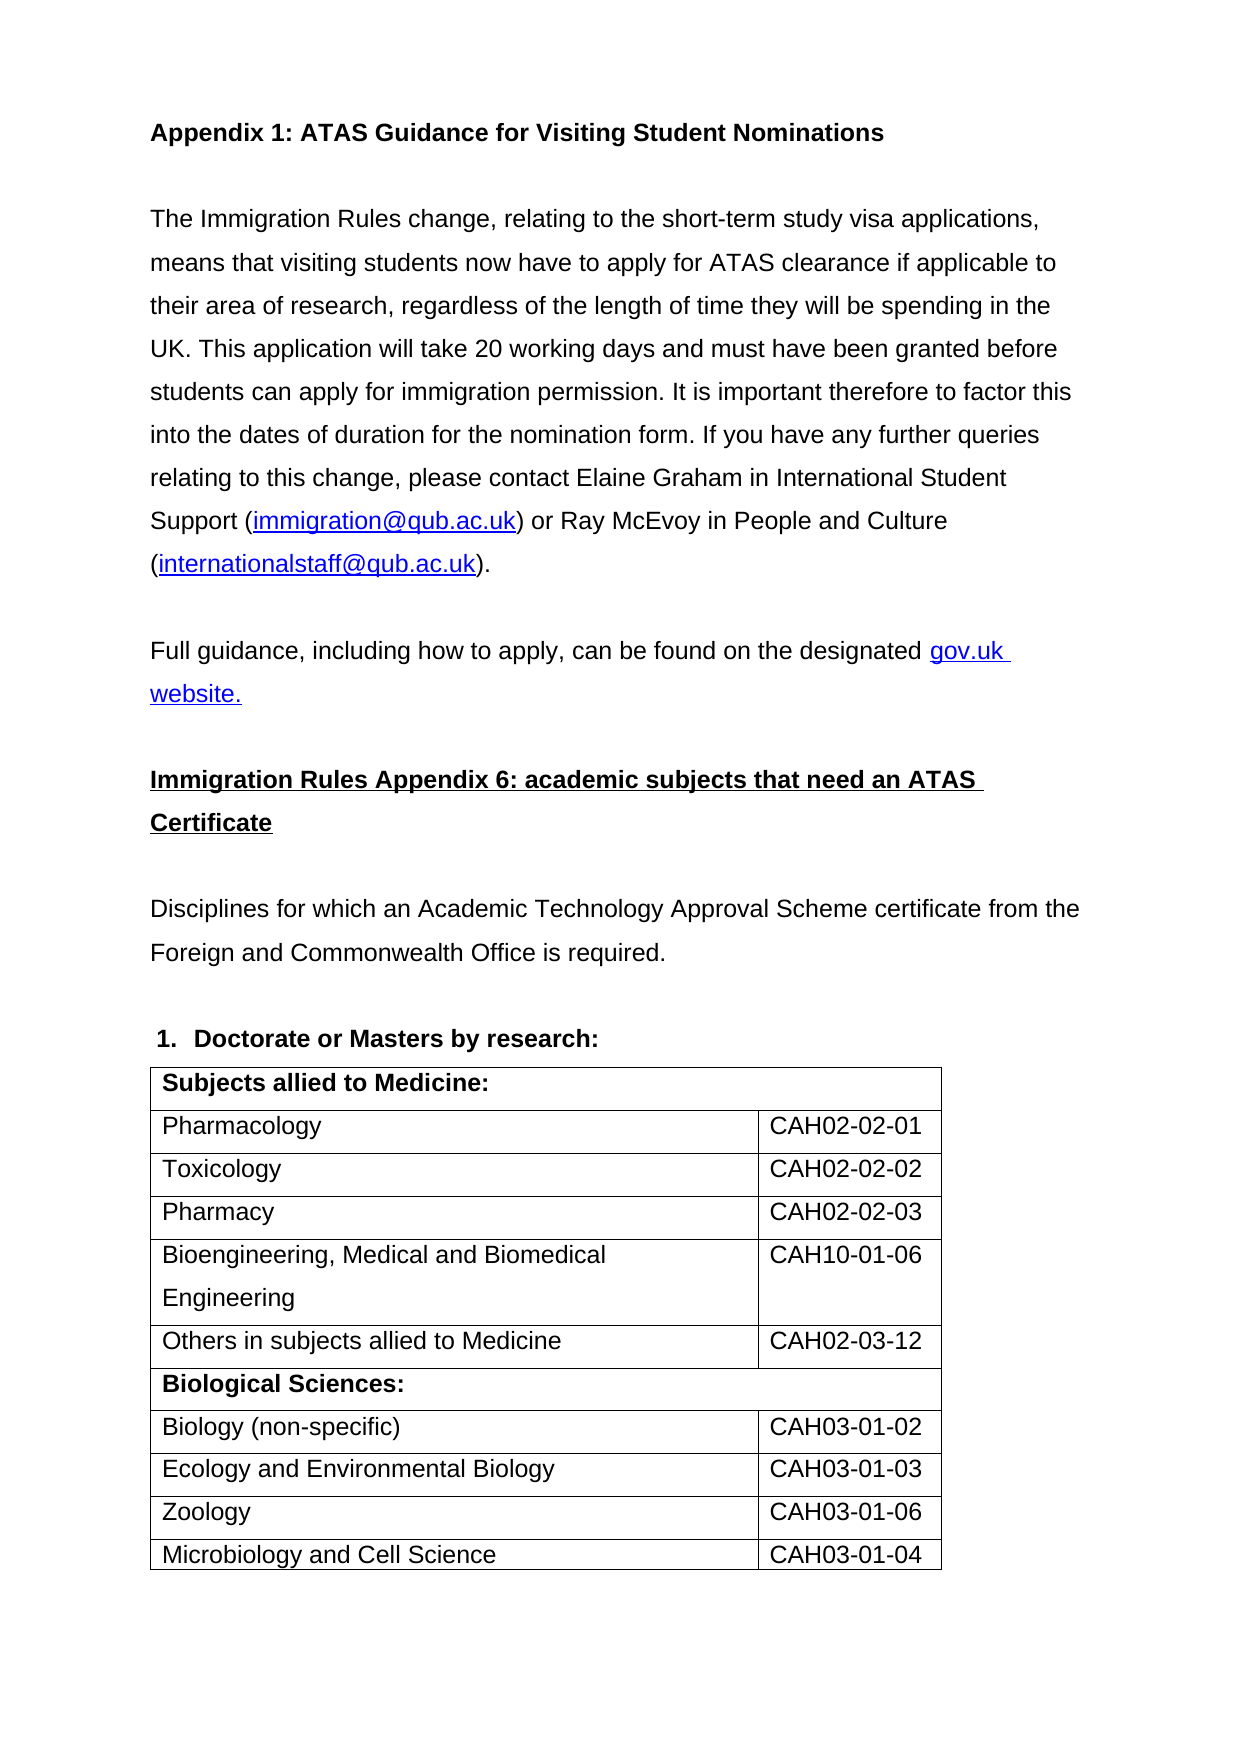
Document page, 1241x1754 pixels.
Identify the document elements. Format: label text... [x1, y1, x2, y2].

table_cell CAH03-01-06 [759, 1497, 941, 1539]
subtitle Appendix 1: ATAS Guidance for Visiting Student Nominations [150, 118, 1090, 147]
table_cell CAH02-02-03 [759, 1197, 941, 1238]
table_cell CAH03-01-03 [759, 1454, 941, 1496]
table_cell Biology (non-specific) [151, 1411, 758, 1453]
table_cell Toxicology [151, 1154, 758, 1196]
table_cell Zoology [151, 1497, 758, 1539]
table_cell Biological Sciences: [151, 1369, 941, 1410]
table_cell CAH03-01-02 [759, 1411, 941, 1453]
table_header Subjects allied to Medicine: [151, 1068, 941, 1110]
table_cell CAH10-01-06 [759, 1240, 941, 1324]
table_cell CAH02-03-12 [759, 1326, 941, 1367]
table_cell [151, 1540, 758, 1569]
text Full guidance, including how to apply, can be found on the designated gov.uk website. [150, 636, 1090, 707]
table_cell Others in subjects allied to Medicine [151, 1326, 758, 1367]
table_cell Ecology and Environmental Biology [151, 1454, 758, 1496]
list Doctorate or Masters by research: [156, 1024, 1090, 1052]
table_cell CAH02-02-01 [759, 1111, 941, 1153]
text The Immigration Rules change, relating to the short-term study visa applications, means that visiting students now have to apply for ATAS clearance if applicable to their area of research, regardless of the length of time they will be spending in the UK. This application will take 20 working days and must have been granted before students can apply for immigration permission. It is important therefore to factor this into the dates of duration for the nomination form. If you have any further queries relating to this change, please contact Elaine Graham in International Student Support (immigration@qub.ac.uk) or Ray McEvoy in People and Culture (internationalstaff@qub.ac.uk). [150, 204, 1090, 578]
table_cell Bioengineering, Medical and Biomedical Engineering [151, 1240, 758, 1324]
text Disciplines for which an Academic Technology Approval Scheme certificate from the Foreign and Commonwealth Office is required. [150, 894, 1090, 966]
table_cell Pharmacy [151, 1197, 758, 1238]
text Immigration Rules Appendix 6: academic subjects that need an ATAS Certificate [150, 765, 1090, 837]
table_cell CAH03-01-04 [759, 1540, 941, 1569]
table_cell Pharmacology [151, 1111, 758, 1153]
table_cell CAH02-02-02 [759, 1154, 941, 1196]
